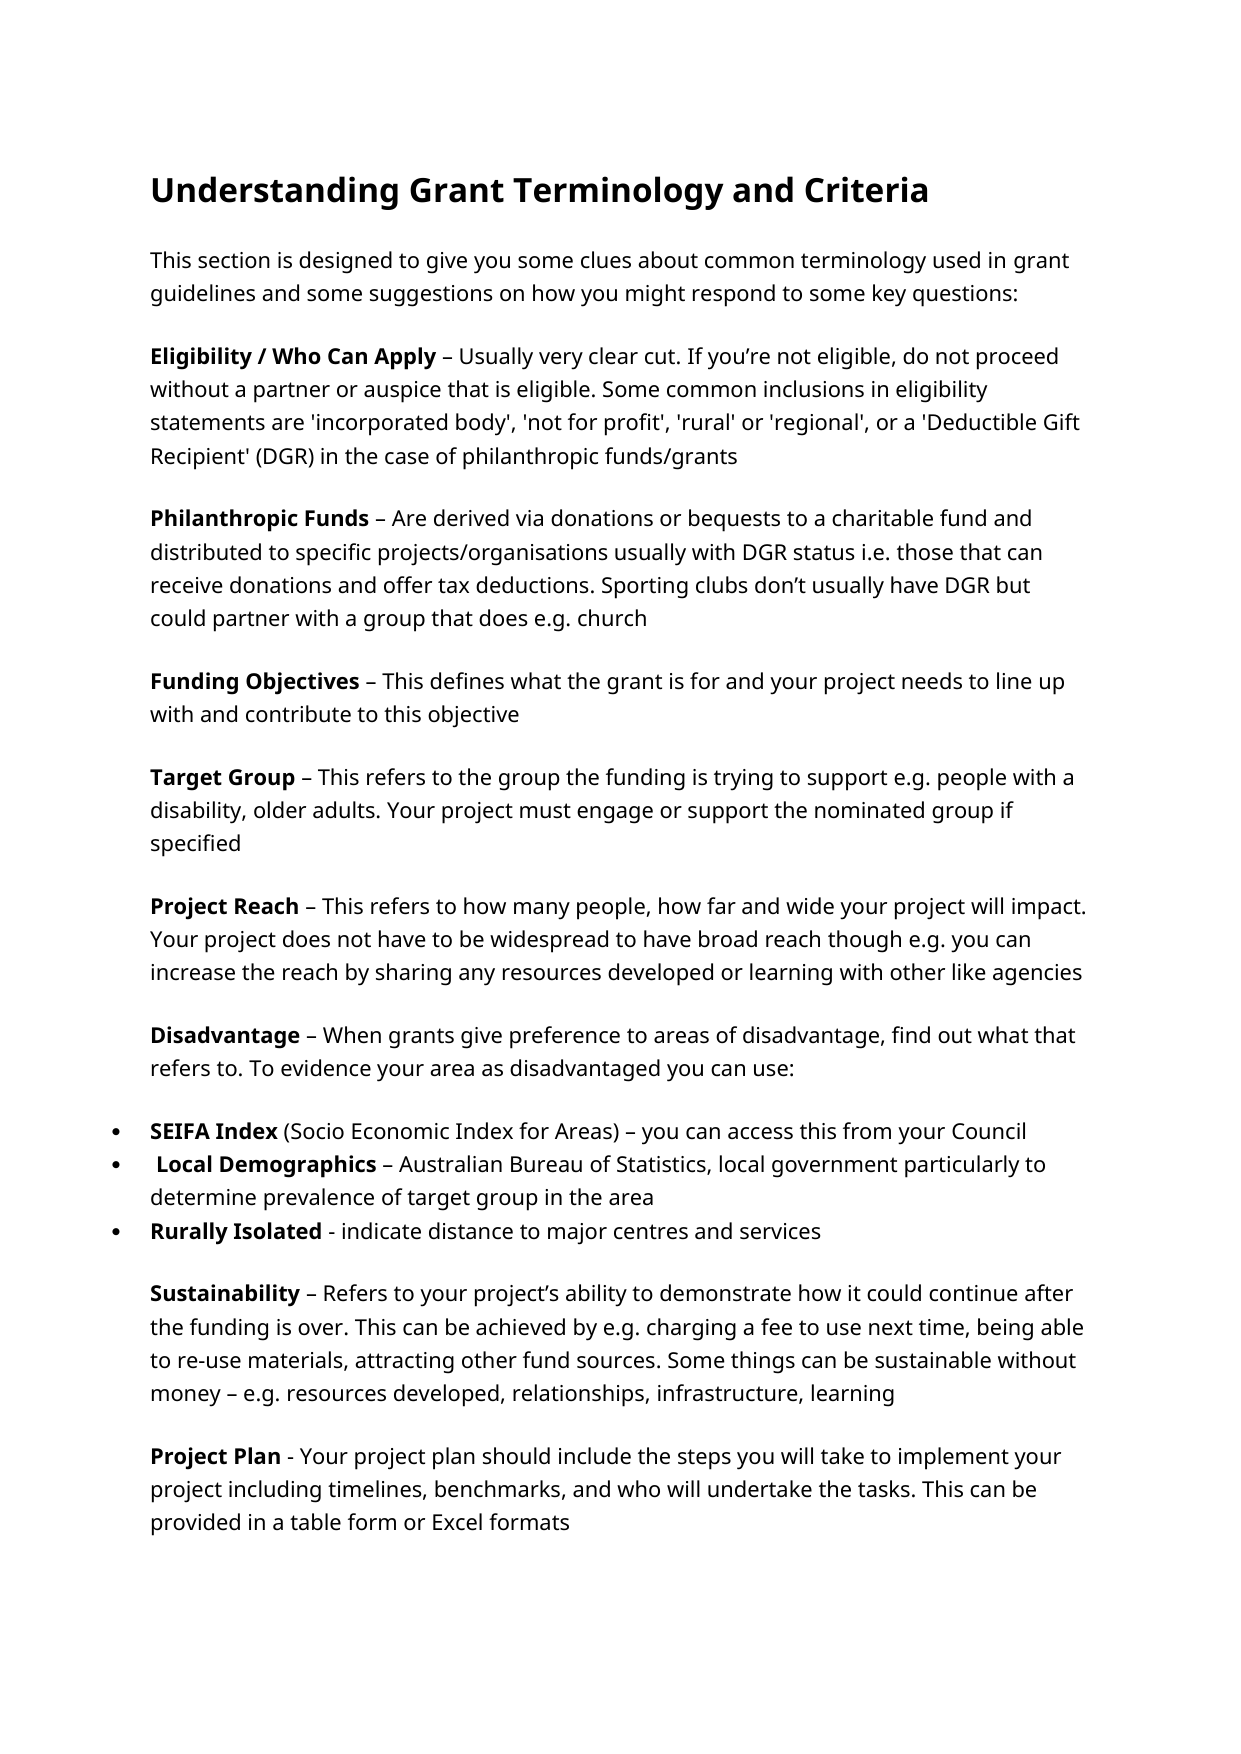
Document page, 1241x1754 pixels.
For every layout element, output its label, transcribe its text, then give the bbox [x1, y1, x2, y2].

text Eligibility / Who Can Apply – Usually very clear cut. If you’re not eligible, do not proceed without a partner or auspice that is eligible. Some common inclusions in eligibility statements are 'incorporated body', 'not for profit', 'rural' or 'regional', or a 'Deductible Gift Recipient' (DGR) in the case of philanthropic funds/grants [150, 337, 1090, 470]
list Rurally Isolated - indicate distance to major centres and services [112, 1212, 1090, 1245]
text Philanthropic Funds – Are derived via donations or bequests to a charitable fund and distributed to specific projects/organisations usually with DGR status i.e. those that can receive donations and offer tax deductions. Sporting clubs don’t usually have DGR but could partner with a group that does e.g. church [150, 499, 1090, 633]
text Understanding Grant Terminology and Criteria [150, 167, 1090, 212]
text Target Group – This refers to the group the funding is trying to support e.g. people with a disability, older adults. Your project must engage or support the nominated group if specified [150, 758, 1090, 858]
text Project Reach – This refers to how many people, how far and wide your project will impact. Your project does not have to be widespread to have broad reach though e.g. you can increase the reach by sharing any resources developed or learning with other like agencies [150, 887, 1090, 987]
list SEIFA Index (Socio Economic Index for Areas) – you can access this from your Council [112, 1112, 1090, 1145]
text Project Plan - Your project plan should include the steps you will take to implement your project including timelines, benchmarks, and who will undertake the tasks. This can be provided in a table form or Excel formats [150, 1437, 1090, 1537]
text Disadvantage – When grants give preference to areas of disadvantage, find out what that refers to. To evidence your area as disadvantaged you can use: [150, 1016, 1090, 1083]
list Local Demographics – Australian Bureau of Statistics, local government particularly to determine prevalence of target group in the area [112, 1145, 1090, 1212]
text Sustainability – Refers to your project’s ability to demonstrate how it could continue after the funding is over. This can be achieved by e.g. charging a fee to use next time, being able to re-use materials, attracting other fund sources. Some things can be sustainable without money – e.g. resources developed, relationships, infrastructure, learning [150, 1274, 1090, 1408]
text Funding Objectives – This defines what the grant is for and your project needs to line up with and contribute to this objective [150, 662, 1090, 729]
text This section is designed to give you some clues about common terminology used in grant guidelines and some suggestions on how you might respond to some key questions: [150, 241, 1090, 308]
